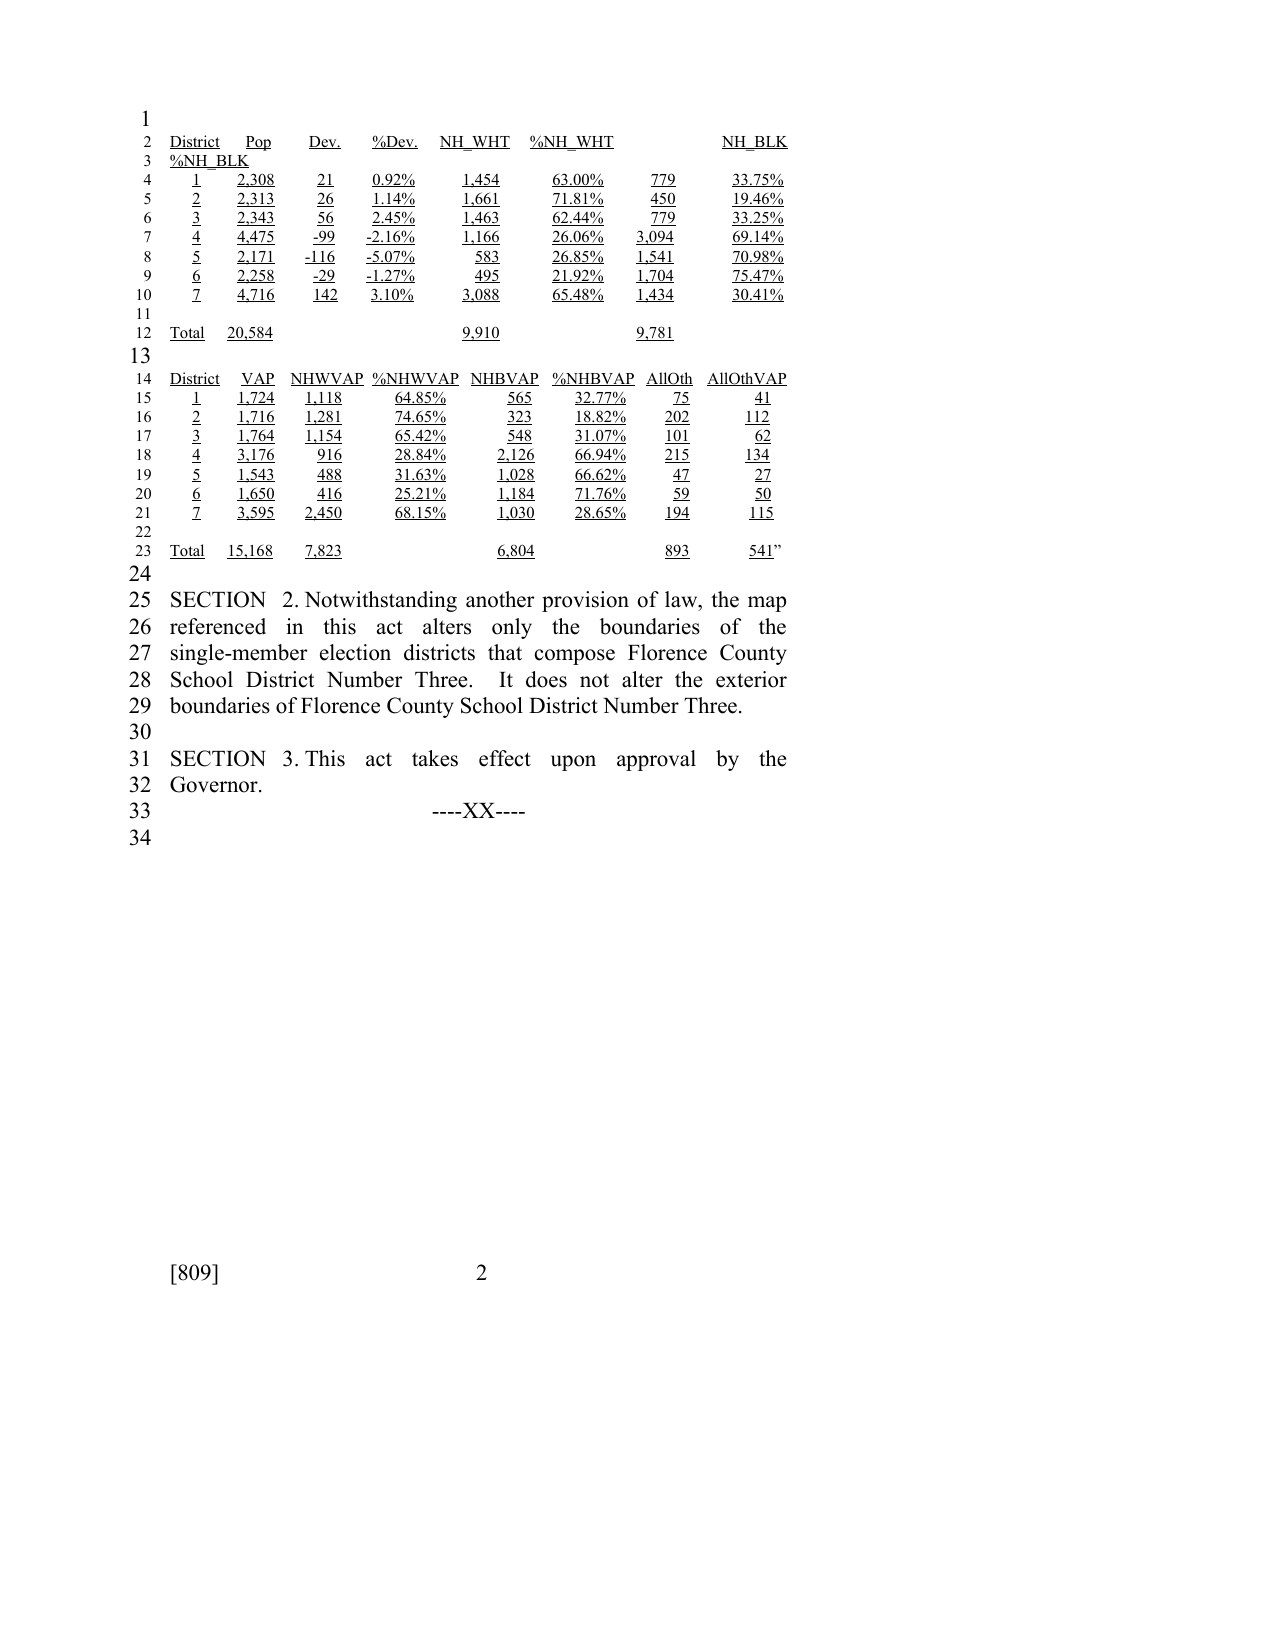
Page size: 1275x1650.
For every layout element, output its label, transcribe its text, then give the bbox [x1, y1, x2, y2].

text 1 1,724 1,118 64.85% 565 32.77% 75 41 [169, 388, 787, 407]
text 2 1,716 1,281 74.65% 323 18.82% 202 112 [169, 407, 787, 426]
text 1 2,308 21 0.92% 1,454 63.00% 779 33.75% [169, 170, 787, 189]
text District Pop Dev. %Dev. NH_WHT %NH_WHT NH_BLK %NH_BLK [169, 131, 787, 170]
text 4 3,176 916 28.84% 2,126 66.94% 215 134 [169, 445, 787, 464]
text 3 1,764 1,154 65.42% 548 31.07% 101 62 [169, 426, 787, 445]
text District VAP NHWVAP %NHWVAP NHBVAP %NHBVAP AllOth AllOthVAP [169, 368, 787, 388]
text 3 2,343 56 2.45% 1,463 62.44% 779 33.25% [169, 208, 787, 227]
text ----XX---- [169, 797, 787, 824]
text 5 1,543 488 31.63% 1,028 66.62% 47 27 [169, 464, 787, 483]
text Total 15,168 7,823 6,804 893 541” [169, 541, 787, 560]
text 5 2,171 -116 -5.07% 583 26.85% 1,541 70.98% [169, 246, 787, 266]
text 7 4,716 142 3.10% 3,088 65.48% 1,434 30.41% [169, 285, 787, 304]
text 6 2,258 -29 -1.27% 495 21.92% 1,704 75.47% [169, 266, 787, 285]
text SECTION 3. This act takes effect upon approval by the Governor. [169, 745, 787, 797]
text 7 3,595 2,450 68.15% 1,030 28.65% 194 115 [169, 503, 787, 522]
text 4 4,475 -99 -2.16% 1,166 26.06% 3,094 69.14% [169, 227, 787, 246]
text 6 1,650 416 25.21% 1,184 71.76% 59 50 [169, 483, 787, 503]
text Total 20,584 9,910 9,781 [169, 323, 787, 342]
text 2 2,313 26 1.14% 1,661 71.81% 450 19.46% [169, 189, 787, 208]
text SECTION 2. Notwithstanding another provision of law, the map referenced in this act alters only the boundaries of the single-member election districts that compose Florence County School District Number Three. It does not alter the exterior boundaries of Florence County School District Number Three. [169, 587, 787, 718]
